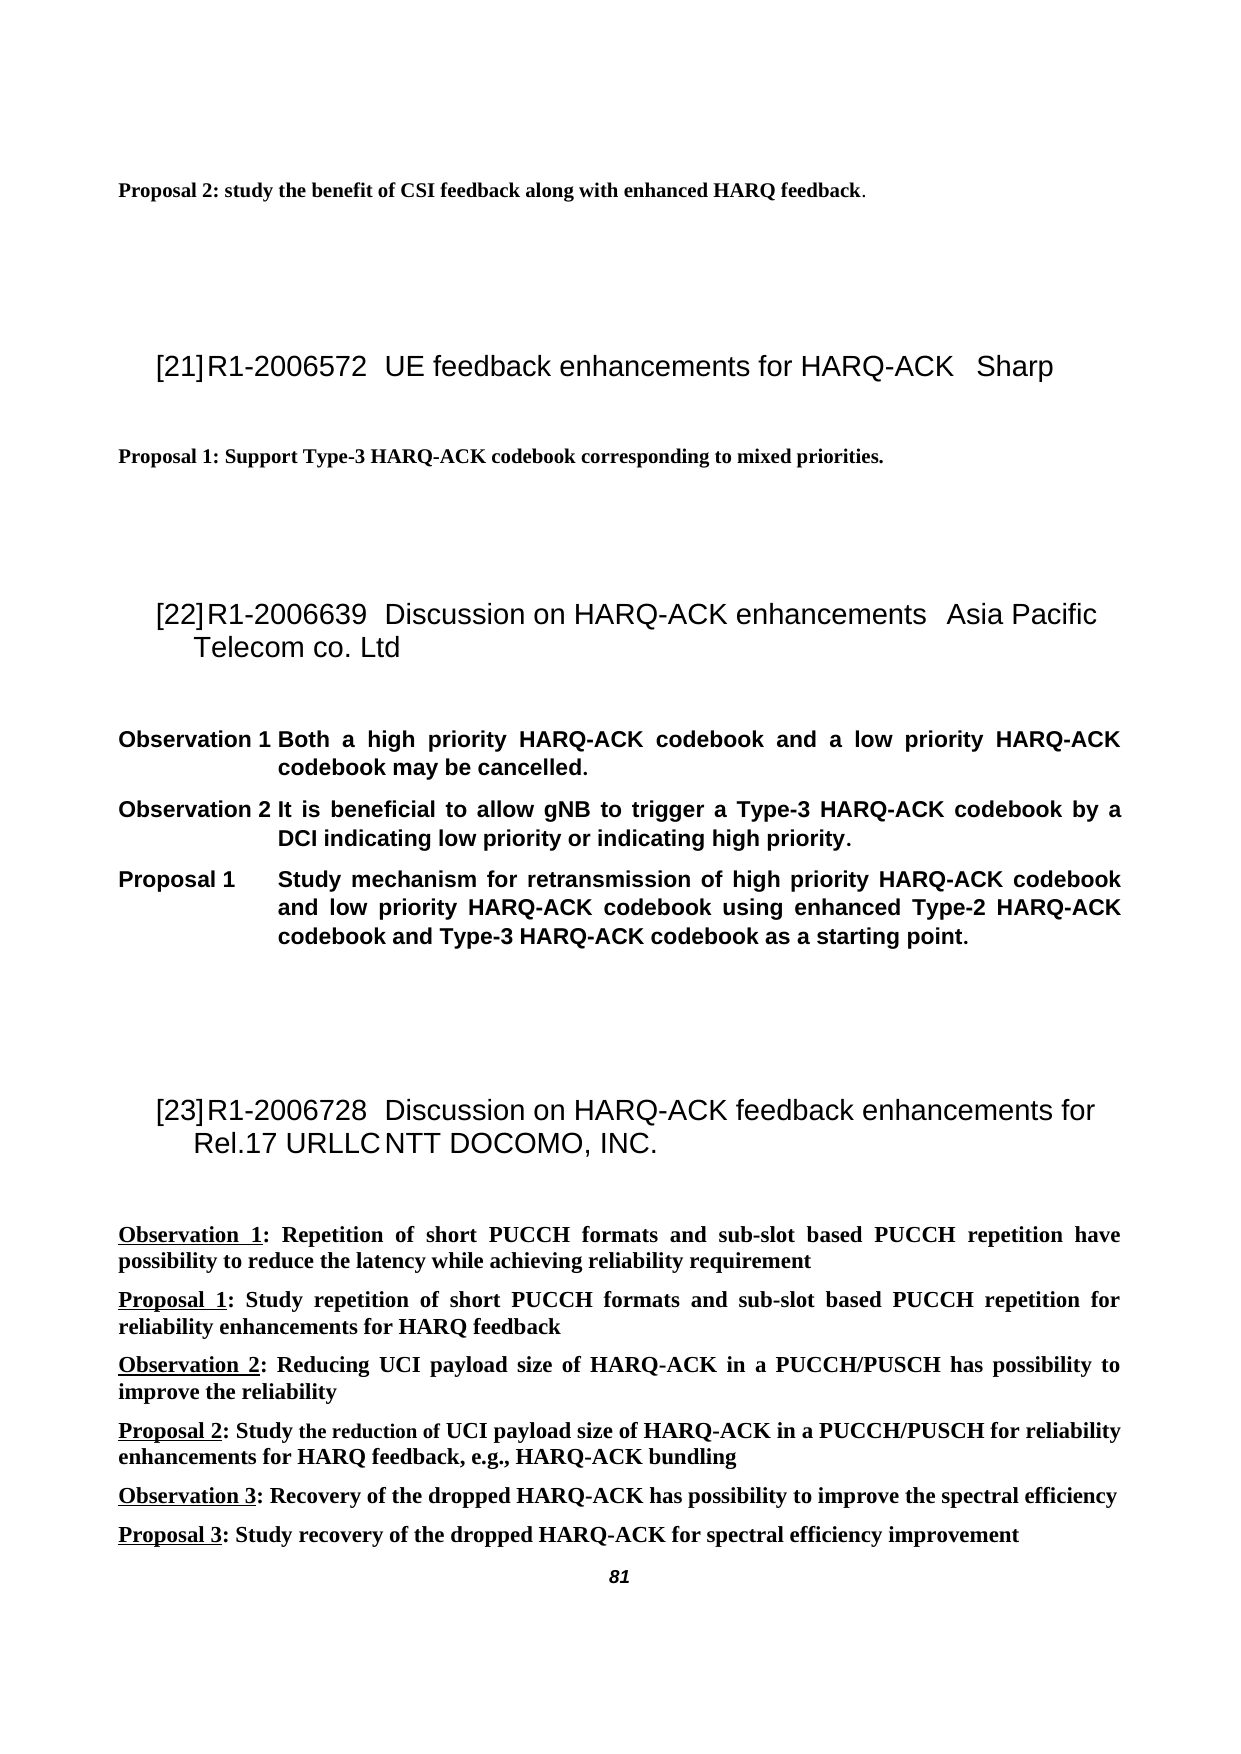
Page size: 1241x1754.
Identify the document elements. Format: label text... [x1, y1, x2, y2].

text Proposal 1: Support Type-3 HARQ-ACK codebook corresponding to mixed priorities. [118, 444, 1122, 468]
text Observation 1: Repetition of short PUCCH formats and sub-slot based PUCCH repetition have possibility to reduce the latency while achieving reliability requirement [118, 1221, 1122, 1274]
subtitle R1-2006572 UE feedback enhancements for HARQ-ACK Sharp [156, 349, 1122, 383]
text Observation 2: Reducing UCI payload size of HARQ-ACK in a PUCCH/PUSCH has possibility to improve the reliability [118, 1352, 1122, 1404]
text Proposal 1: Study repetition of short PUCCH formats and sub-slot based PUCCH repetition for reliability enhancements for HARQ feedback [118, 1286, 1122, 1339]
list Observation 2 It is beneficial to allow gNB to trigger a Type-3 HARQ-ACK codebook by a DCI indicating low priority or indicating high priority. [118, 796, 1122, 852]
text Observation 3: Recovery of the dropped HARQ-ACK has possibility to improve the spectral efficiency [118, 1482, 1122, 1508]
text Proposal 2: Study the reduction of UCI payload size of HARQ-ACK in a PUCCH/PUSCH for reliability enhancements for HARQ feedback, e.g., HARQ-ACK bundling [118, 1417, 1122, 1469]
list Proposal 1 Study mechanism for retransmission of high priority HARQ-ACK codebook and low priority HARQ-ACK codebook using enhanced Type-2 HARQ-ACK codebook and Type-3 HARQ-ACK codebook as a starting point. [118, 866, 1122, 950]
text Proposal 2: study the benefit of CSI feedback along with enhanced HARQ feedback. [118, 178, 1122, 202]
subtitle R1-2006728 Discussion on HARQ-ACK feedback enhancements for Rel.17 URLLC NTT DOCOMO, INC. [156, 1092, 1122, 1159]
list Observation 1 Both a high priority HARQ-ACK codebook and a low priority HARQ-ACK codebook may be cancelled. [118, 726, 1122, 782]
subtitle R1-2006639 Discussion on HARQ-ACK enhancements Asia Pacific Telecom co. Ltd [156, 597, 1122, 664]
text Proposal 3: Study recovery of the dropped HARQ-ACK for spectral efficiency improvement [118, 1521, 1122, 1547]
